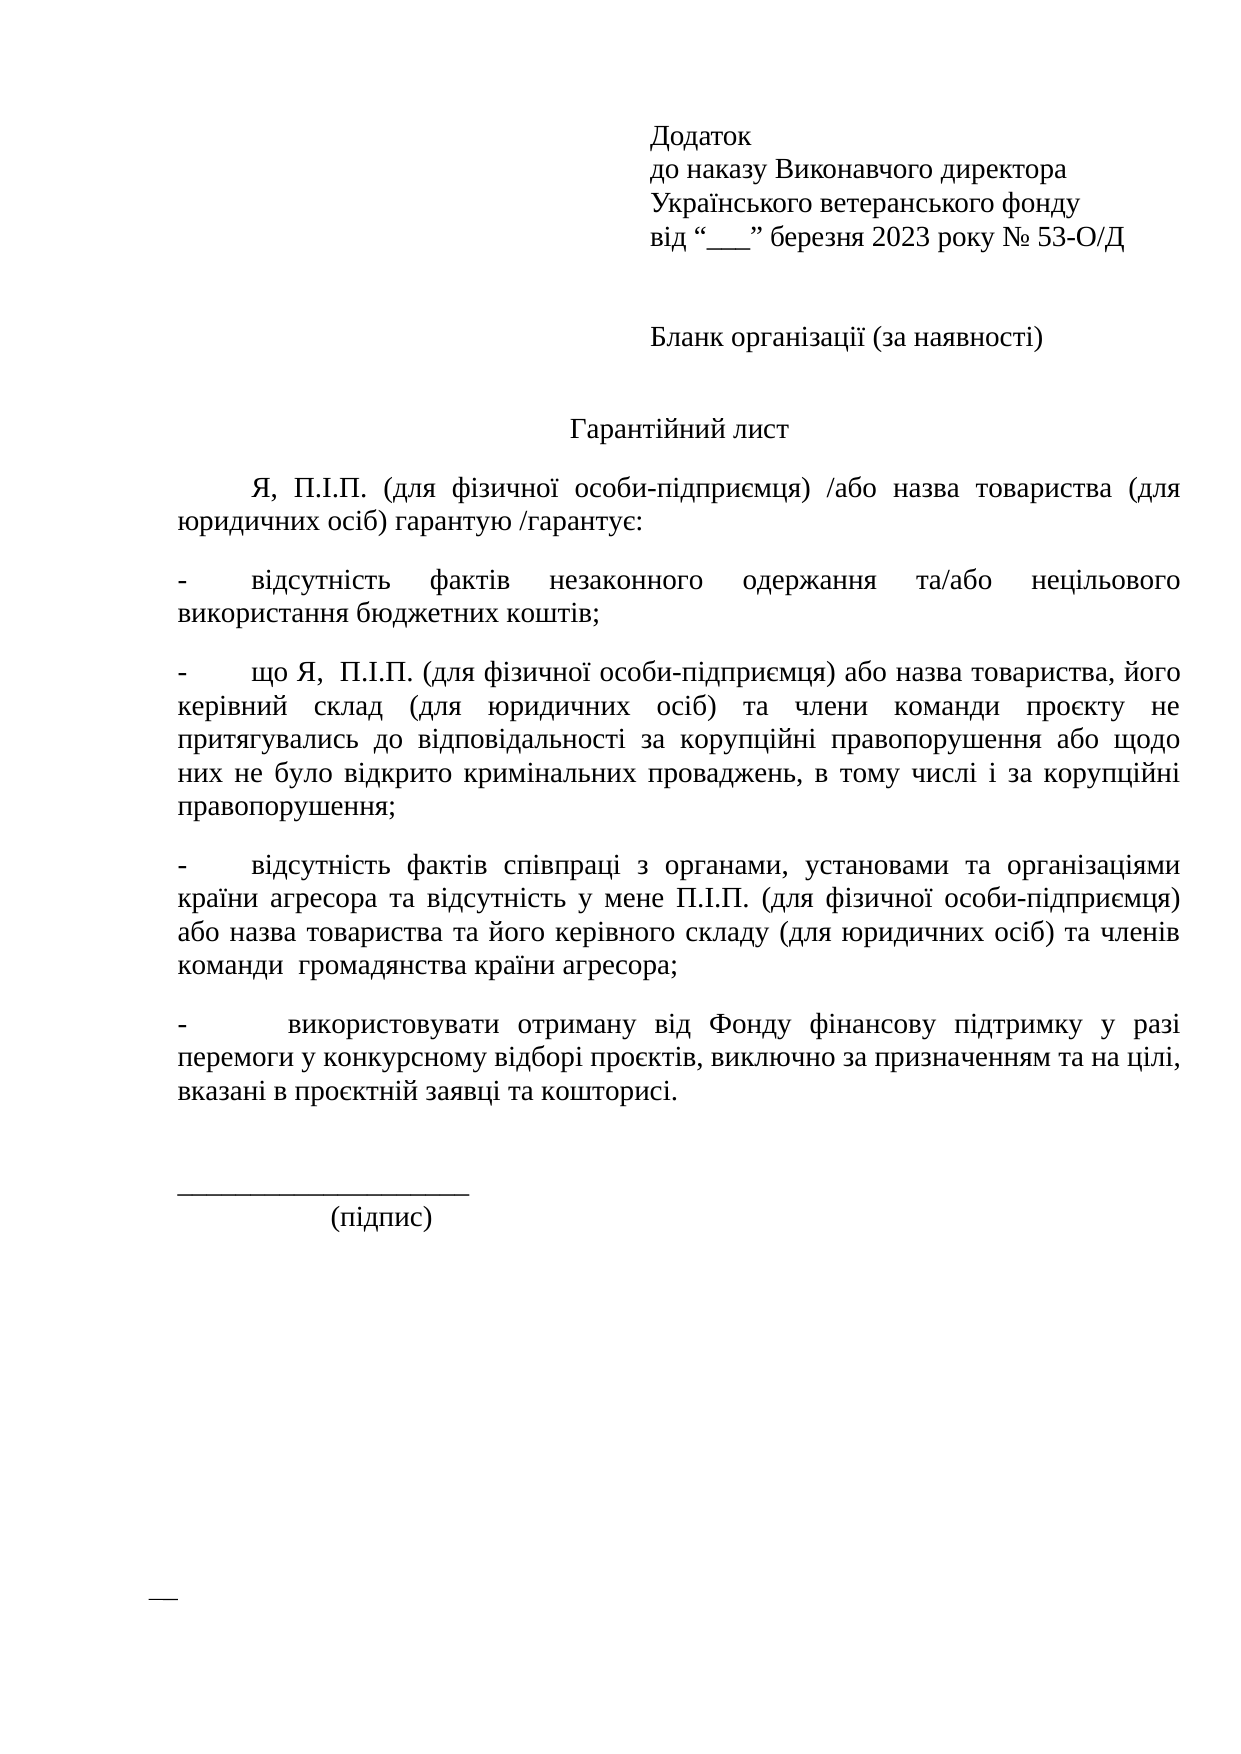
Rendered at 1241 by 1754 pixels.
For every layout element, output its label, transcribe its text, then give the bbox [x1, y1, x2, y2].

text від “___” березня 2023 року № 53-О/Д [650, 219, 1181, 252]
text Додаток [650, 118, 1181, 152]
text Бланк організації (за наявності) [650, 319, 1181, 353]
text - відсутність фактів співпраці з органами, установами та організаціями країни агресора та відсутність у мене П.І.П. (для фізичної особи-підприємця) або назва товариства та його керівного складу (для юридичних осіб) та членів команди громадянства країни агресора; [177, 847, 1181, 981]
text до наказу Виконавчого директора [650, 152, 1181, 185]
text Я, П.І.П. (для фізичної особи-підприємця) /або назва товариства (для юридичних осіб) гарантую /гарантує: [177, 470, 1181, 537]
text Українського ветеранського фонду [650, 185, 1181, 219]
text - використовувати отриману від Фонду фінансову підтримку у разі перемоги у конкурсному відборі проєктів, виключно за призначенням та на цілі, вказані в проєктній заявці та кошторисі. [177, 1006, 1181, 1107]
text Гарантійний лист [177, 411, 1181, 445]
text ____________________ [177, 1165, 1181, 1199]
text - що Я, П.І.П. (для фізичної особи-підприємця) або назва товариства, його керівний склад (для юридичних осіб) та члени команди проєкту не притягувались до відповідальності за корупційні правопорушення або щодо них не було відкрито кримінальних проваджень, в тому числі і за корупційні правопорушення; [177, 654, 1181, 822]
text - відсутність фактів незаконного одержання та/або нецільового використання бюджетних коштів; [177, 562, 1181, 629]
text (підпис) [177, 1199, 1181, 1232]
